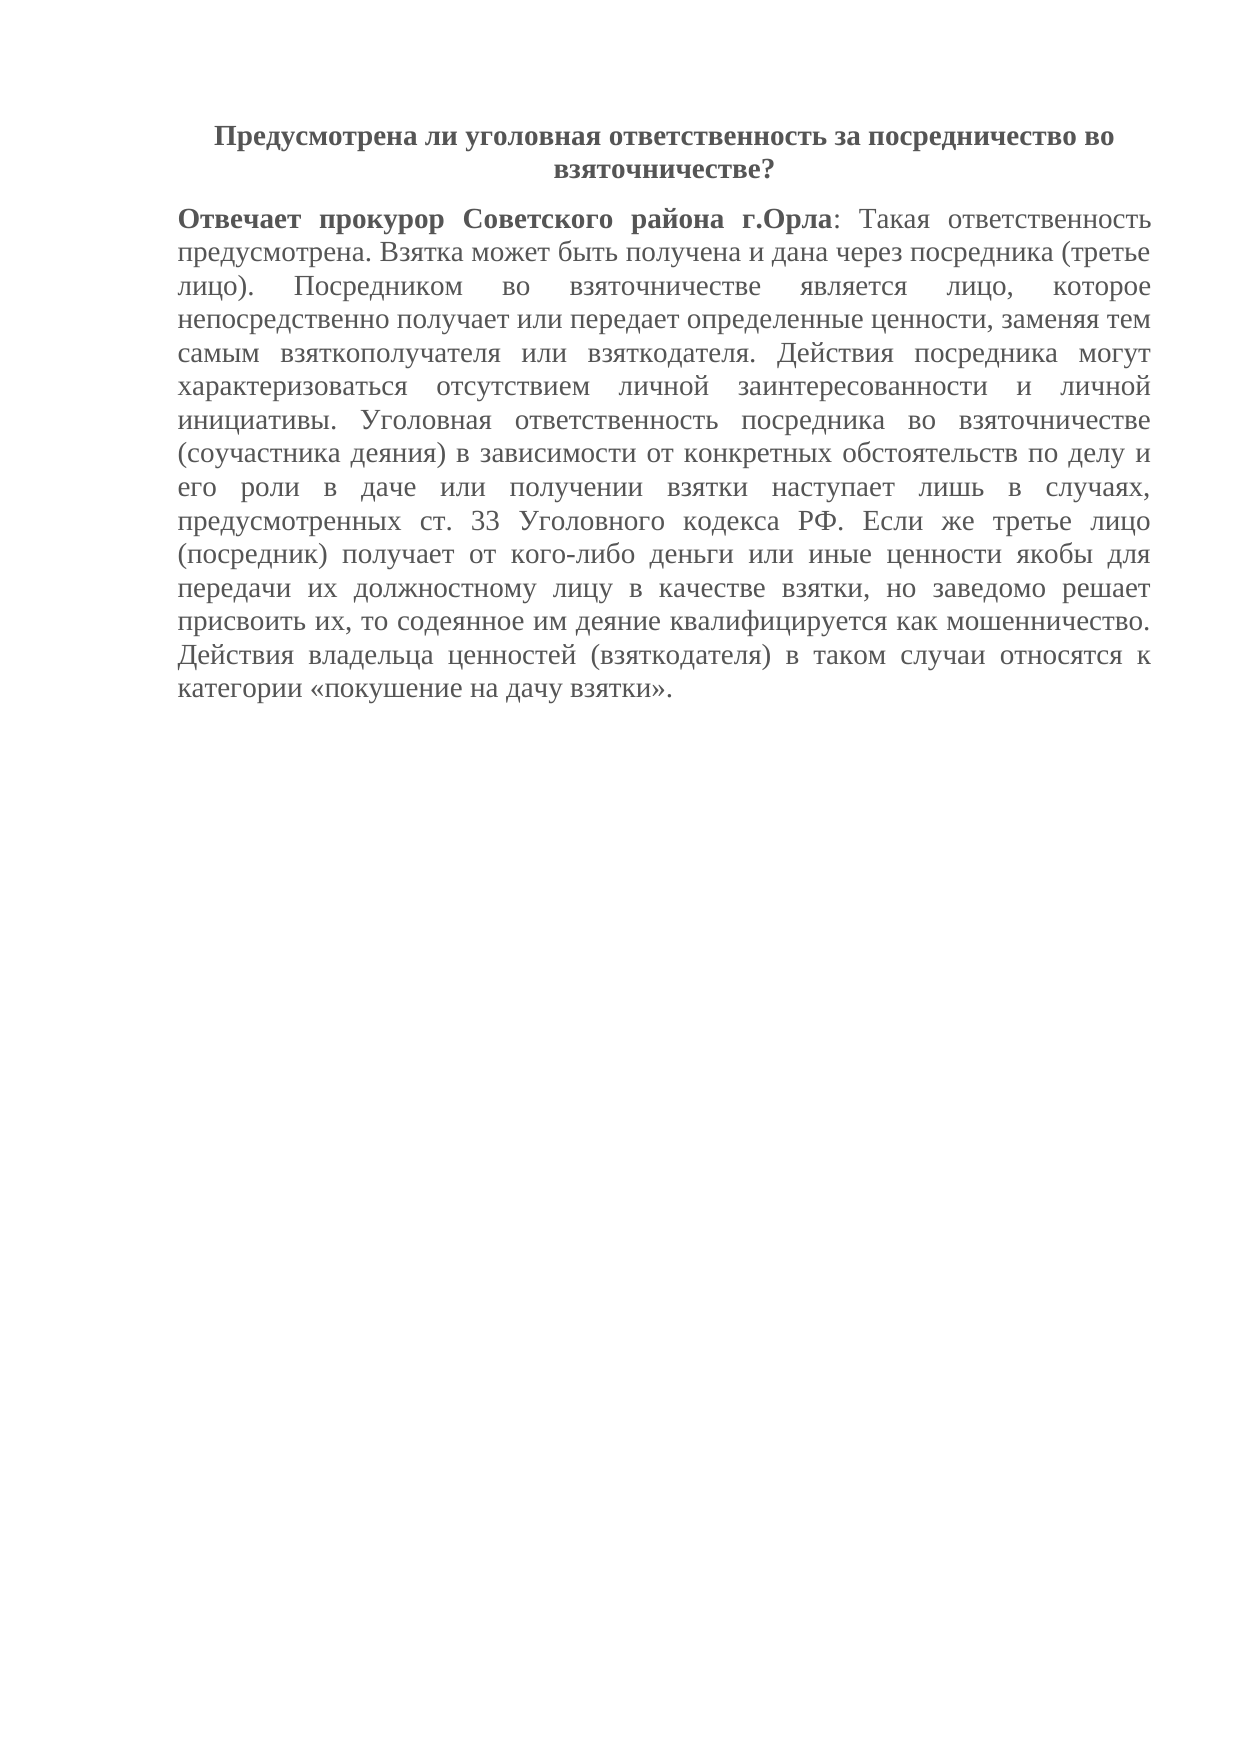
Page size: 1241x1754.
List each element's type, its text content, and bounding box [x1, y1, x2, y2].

text Предусмотрена ли уголовная ответственность за посредничество во взяточничестве? [177, 118, 1152, 185]
text Отвечает прокурор Советского района г.Орла: Такая ответственность предусмотрена. Взятка может быть получена и дана через посредника (третье лицо). Посредником во взяточничестве является лицо, которое непосредственно получает или передает определенные ценности, заменяя тем самым взяткополучателя или взяткодателя. Действия посредника могут характеризоваться отсутствием личной заинтересованности и личной инициативы. Уголовная ответственность посредника во взяточничестве (соучастника деяния) в зависимости от конкретных обстоятельств по делу и его роли в даче или получении взятки наступает лишь в случаях, предусмотренных ст. 33 Уголовного кодекса РФ. Если же третье лицо (посредник) получает от кого-либо деньги или иные ценности якобы для передачи их должностному лицу в качестве взятки, но заведомо решает присвоить их, то содеянное им деяние квалифицируется как мошенничество. Действия владельца ценностей (взяткодателя) в таком случаи относятся к категории «покушение на дачу взятки». [177, 201, 1152, 704]
